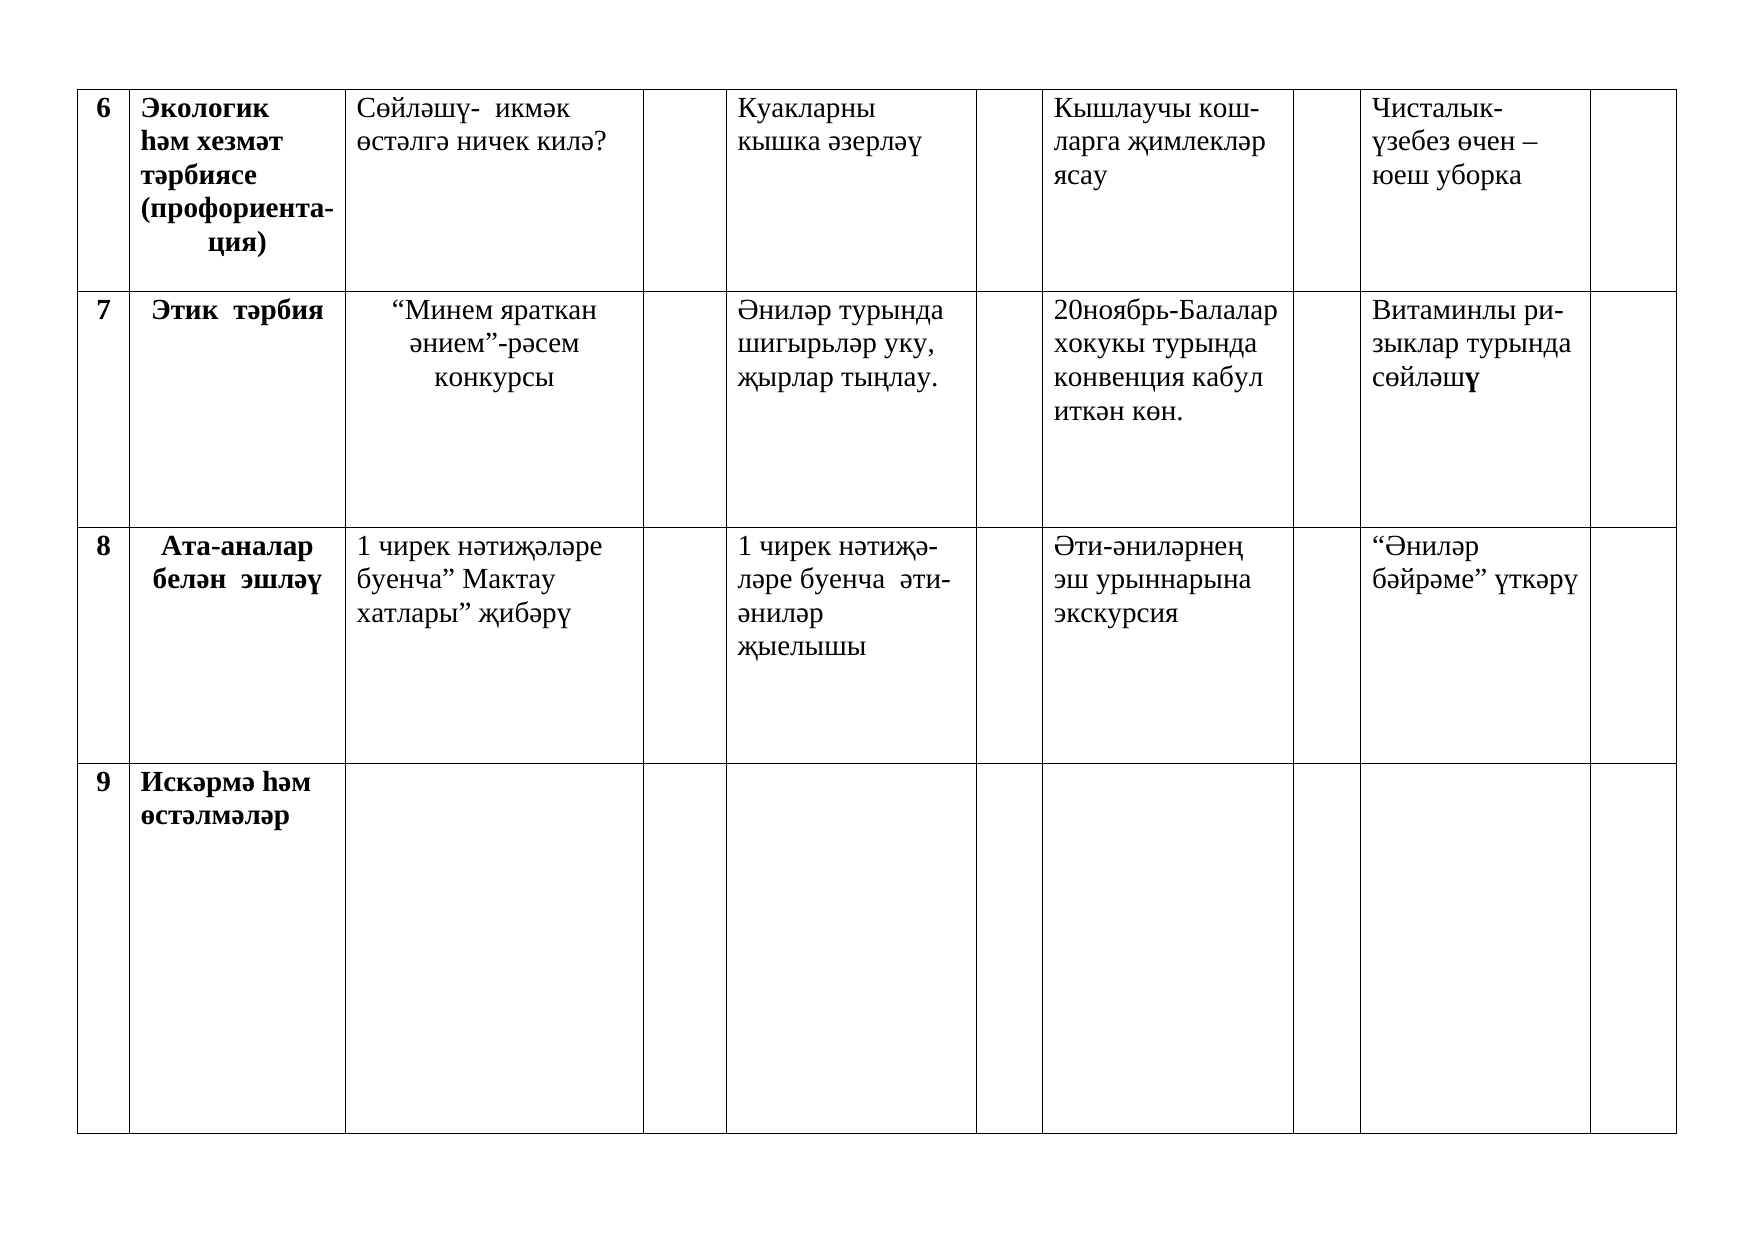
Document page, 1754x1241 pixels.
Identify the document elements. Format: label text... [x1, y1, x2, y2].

table_cell 6 [78, 90, 129, 291]
table_cell [644, 528, 726, 763]
table_cell 1 чирек нәтиҗә-ләре буенча әти-әниләр җыелышы [727, 528, 976, 763]
table_cell 20ноябрь-Балалар хокукы турында конвенция кабул иткән көн. [1043, 292, 1293, 527]
table_cell 8 [78, 528, 129, 763]
table_cell [977, 90, 1042, 291]
table_cell Әниләр турында шигырьләр уку, җырлар тыңлау. [727, 292, 976, 527]
table_cell [644, 292, 726, 527]
table_cell [1361, 764, 1590, 1133]
table_cell [977, 292, 1042, 527]
table_cell [1591, 764, 1676, 1133]
table_cell Кышлаучы кош-ларга җимлекләр ясау [1043, 90, 1293, 291]
table_cell [1043, 764, 1293, 1133]
table_cell [977, 764, 1042, 1133]
table_cell Әти-әниләрнең эш урыннарына экскурсия [1043, 528, 1293, 763]
table_cell [1591, 292, 1676, 527]
table_cell [1591, 528, 1676, 763]
table_cell 7 [78, 292, 129, 527]
table_cell [644, 764, 726, 1133]
table_cell Ата-аналар белән эшләү [130, 528, 345, 763]
table_cell [1294, 90, 1360, 291]
table_cell [1294, 292, 1360, 527]
table_cell Искәрмә һәм өстәлмәләр [130, 764, 345, 1133]
table_cell “Минем яраткан әнием”-рәсем конкурсы [346, 292, 643, 527]
table_cell “Әниләр бәйрәме” үткәрү [1361, 528, 1590, 763]
table_cell 1 чирек нәтиҗәләре буенча” Мактау хатлары” җибәрү [346, 528, 643, 763]
table_cell [1294, 528, 1360, 763]
table_cell [727, 764, 976, 1133]
table_cell Куакларны кышка әзерләү [727, 90, 976, 291]
table_cell Витаминлы ри-зыклар турында сөйләшү [1361, 292, 1590, 527]
table_cell [346, 764, 643, 1133]
table_cell 9 [78, 764, 129, 1133]
table_cell [644, 90, 726, 291]
table_cell Сөйләшү- икмәк өстәлгә ничек килә? [346, 90, 643, 291]
table_cell [1294, 764, 1360, 1133]
table_cell [977, 528, 1042, 763]
table_cell Экологик һәм хезмәт тәрбиясе (профориента-ция) [130, 90, 345, 291]
table_cell [1591, 90, 1676, 291]
table_cell Чисталык- үзебез өчен – юеш уборка [1361, 90, 1590, 291]
table_cell Этик тәрбия [130, 292, 345, 527]
